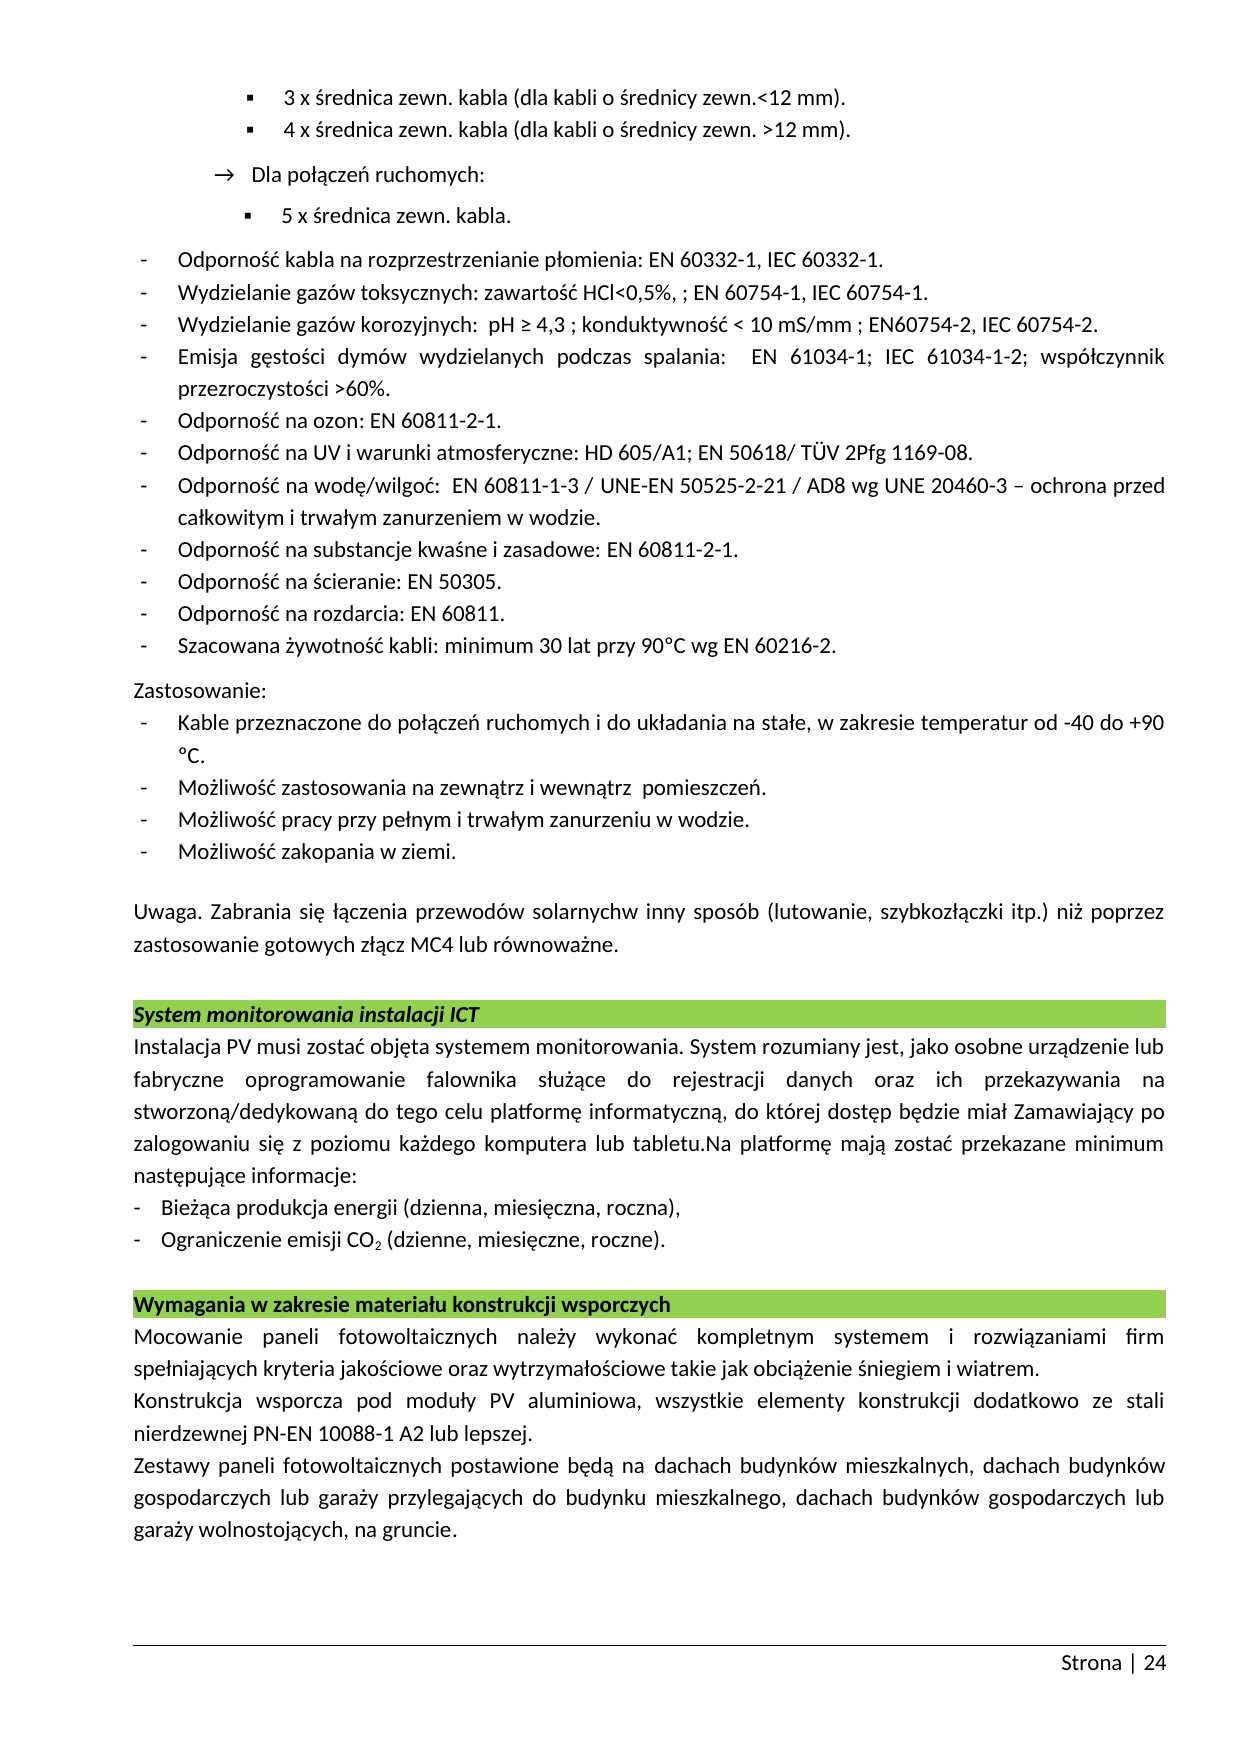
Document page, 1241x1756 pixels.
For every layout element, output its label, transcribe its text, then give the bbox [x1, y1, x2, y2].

list Wydzielanie gazów korozyjnych: pH ≥ 4,3 ; konduktywność < 10 mS/mm ; EN60754-2, IEC 60754-2. [140, 310, 1166, 338]
list Możliwość zakopania w ziemi. [140, 837, 1166, 865]
text Konstrukcja wsporcza pod moduły PV aluminiowa, wszystkie elementy konstrukcji dodatkowo ze stali nierdzewnej PN-EN 10088-1 A2 lub lepszej. [133, 1387, 1166, 1447]
list 4 x średnica zewn. kabla (dla kabli o średnicy zewn. >12 mm). [246, 116, 1166, 143]
list Odporność na rozdarcia: EN 60811. [140, 599, 1166, 627]
text - Bieżąca produkcja energii (dzienna, miesięczna, roczna), [133, 1193, 1166, 1221]
list 5 x średnica zewn. kabla. [243, 201, 1166, 229]
text - Ograniczenie emisji CO2 (dzienne, miesięczne, roczne). [133, 1226, 1166, 1254]
text Wymagania w zakresie materiału konstrukcji wsporczych [133, 1290, 1166, 1318]
text Zestawy paneli fotowoltaicznych postawione będą na dachach budynków mieszkalnych, dachach budynków gospodarczych lub garaży przylegających do budynku mieszkalnego, dachach budynków gospodarczych lub garaży wolnostojących, na gruncie. [133, 1451, 1166, 1543]
list Możliwość zastosowania na zewnątrz i wewnątrz pomieszczeń. [140, 773, 1166, 801]
text Zastosowanie: [133, 676, 1166, 704]
list Odporność na ozon: EN 60811-2-1. [140, 406, 1166, 434]
text System monitorowania instalacji ICT [133, 1000, 1166, 1028]
list Możliwość pracy przy pełnym i trwałym zanurzeniu w wodzie. [140, 805, 1166, 833]
list Wydzielanie gazów toksycznych: zawartość HCl<0,5%, ; EN 60754-1, IEC 60754-1. [140, 278, 1166, 306]
text Mocowanie paneli fotowoltaicznych należy wykonać kompletnym systemem i rozwiązaniami firm spełniających kryteria jakościowe oraz wytrzymałościowe takie jak obciążenie śniegiem i wiatrem. [133, 1322, 1166, 1382]
list Emisja gęstości dymów wydzielanych podczas spalania: EN 61034-1; IEC 61034-1-2; współczynnik przezroczystości >60%. [140, 342, 1166, 402]
list Kable przeznaczone do połączeń ruchomych i do układania na stałe, w zakresie temperatur od -40 do +90 ºC. [140, 708, 1166, 769]
list Odporność na ścieranie: EN 50305. [140, 567, 1166, 595]
list Odporność kabla na rozprzestrzenianie płomienia: EN 60332-1, IEC 60332-1. [140, 245, 1166, 273]
text Uwaga. Zabrania się łączenia przewodów solarnychw inny sposób (lutowanie, szybkozłączki itp.) niż poprzez zastosowanie gotowych złącz MC4 lub równoważne. [133, 897, 1166, 958]
text Instalacja PV musi zostać objęta systemem monitorowania. System rozumiany jest, jako osobne urządzenie lub fabryczne oprogramowanie falownika służące do rejestracji danych oraz ich przekazywania na stworzoną/dedykowaną do tego celu platformę informatyczną, do której dostęp będzie miał Zamawiający po zalogowaniu się z poziomu każdego komputera lub tabletu.Na platformę mają zostać przekazane minimum następujące informacje: [133, 1032, 1166, 1189]
list Odporność na wodę/wilgoć: EN 60811-1-3 / UNE-EN 50525-2-21 / AD8 wg UNE 20460-3 – ochrona przed całkowitym i trwałym zanurzeniem w wodzie. [140, 471, 1166, 531]
list Dla połączeń ruchomych: [214, 160, 1166, 188]
list Szacowana żywotność kabli: minimum 30 lat przy 90ºC wg EN 60216-2. [140, 632, 1166, 660]
list Odporność na substancje kwaśne i zasadowe: EN 60811-2-1. [140, 535, 1166, 563]
list Odporność na UV i warunki atmosferyczne: HD 605/A1; EN 50618/ TÜV 2Pfg 1169-08. [140, 438, 1166, 467]
list 3 x średnica zewn. kabla (dla kabli o średnicy zewn.<12 mm). [246, 83, 1166, 111]
